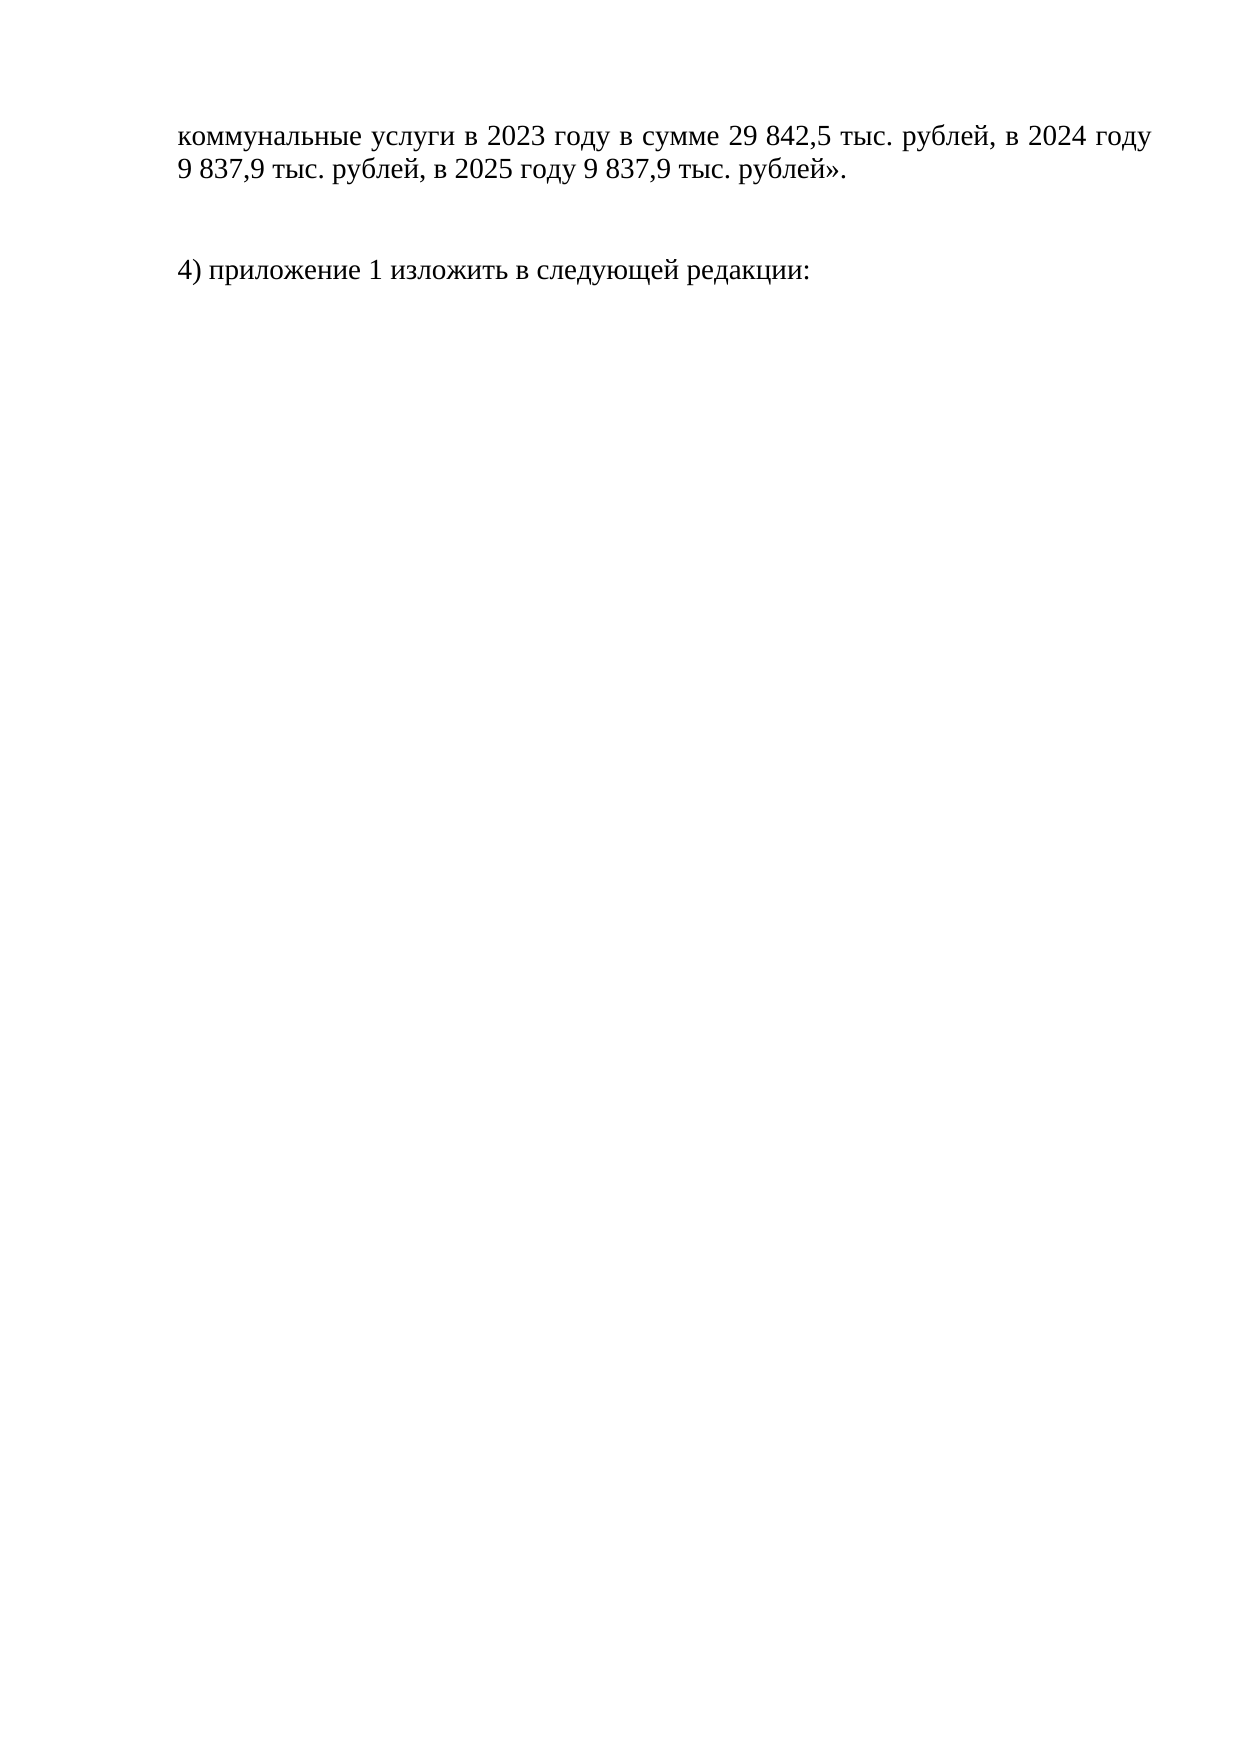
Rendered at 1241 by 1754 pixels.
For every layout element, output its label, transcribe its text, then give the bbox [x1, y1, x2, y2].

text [177, 118, 1152, 185]
text 4) приложение 1 изложить в следующей редакции: [177, 252, 1152, 286]
